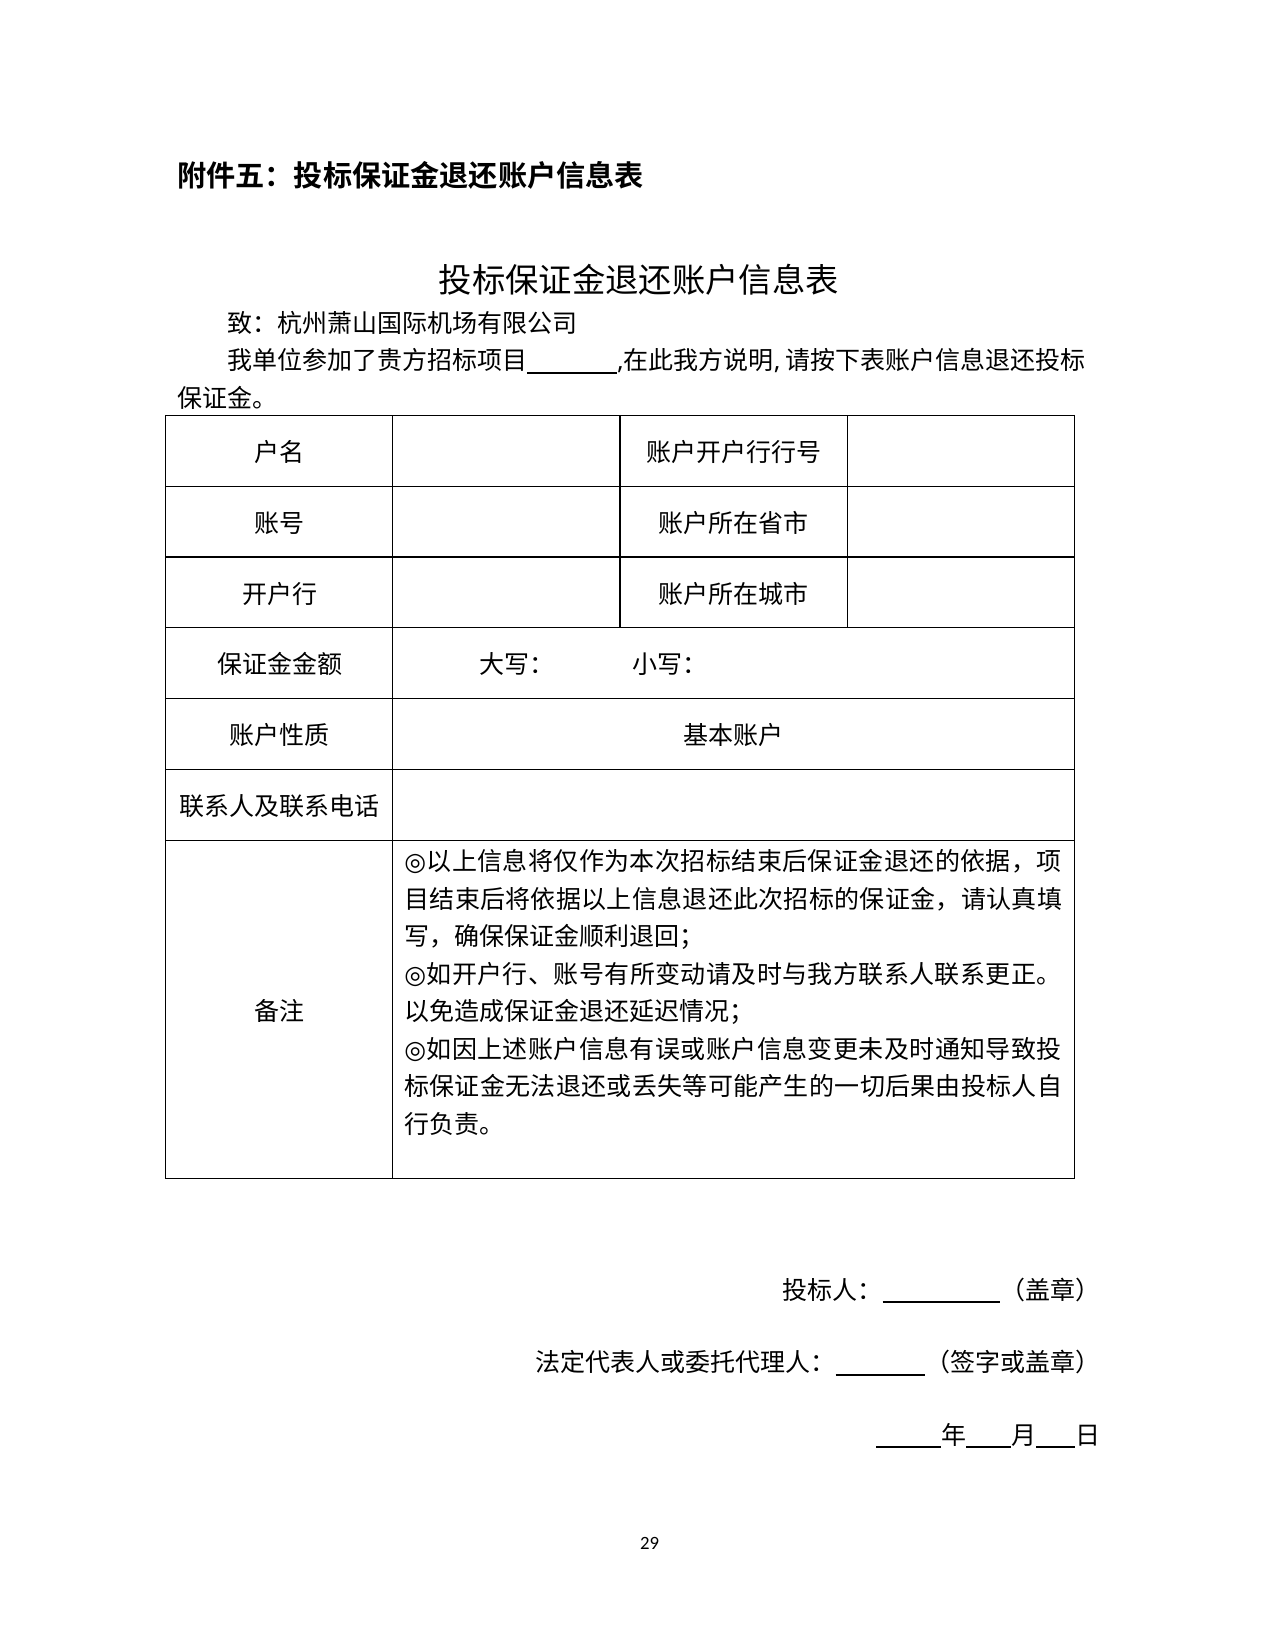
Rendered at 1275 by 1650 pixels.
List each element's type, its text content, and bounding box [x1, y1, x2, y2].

table_cell [848, 558, 1074, 627]
text 投标保证金退还账户信息表 [177, 254, 1100, 302]
table_header [848, 416, 1074, 486]
text 法定代表人或委托代理人： （签字或盖章） [177, 1343, 1100, 1379]
table_cell 基本账户 [393, 699, 1074, 769]
table_cell 开户行 [166, 558, 392, 627]
text 致：杭州萧山国际机场有限公司 [177, 302, 1100, 340]
text 我单位参加了贵方招标项目 ,在此我方说明, 请按下表账户信息退还投标保证金。 [177, 340, 1100, 415]
table_cell [848, 487, 1074, 556]
table_cell 账户所在城市 [621, 558, 847, 627]
text 投标人： （盖章） [177, 1270, 1100, 1306]
table_cell 账户所在省市 [621, 487, 847, 556]
table_cell 账户性质 [166, 699, 392, 769]
table_cell 账号 [166, 487, 392, 556]
table_cell ◎以上信息将仅作为本次招标结束后保证金退还的依据，项目结束后将依据以上信息退还此次招标的保证金，请认真填写，确保保证金顺利退回； ◎如开户行、账号有所变动请及时与我方联系人联系更正。以免造成保证金退还延迟情况； ◎如因上述账户信息有误或账户信息变更未及时通知导致投标保证金无法退还或丢失等可能产生的一切后果由投标人自行负责。 [393, 841, 1074, 1178]
table_cell [393, 770, 1074, 840]
text 年 月 日 [177, 1415, 1100, 1451]
table_cell [393, 487, 619, 556]
table_cell 大写： 小写： [393, 628, 1074, 698]
table_cell 备注 [166, 841, 392, 1178]
table_cell [393, 558, 619, 627]
table_cell 联系人及联系电话 [166, 770, 392, 840]
table_header 户名 [166, 416, 392, 486]
table_header 账户开户行行号 [621, 416, 847, 486]
subtitle 附件五：投标保证金退还账户信息表 [177, 156, 1088, 194]
table_header [393, 416, 619, 486]
table_cell 保证金金额 [166, 628, 392, 698]
